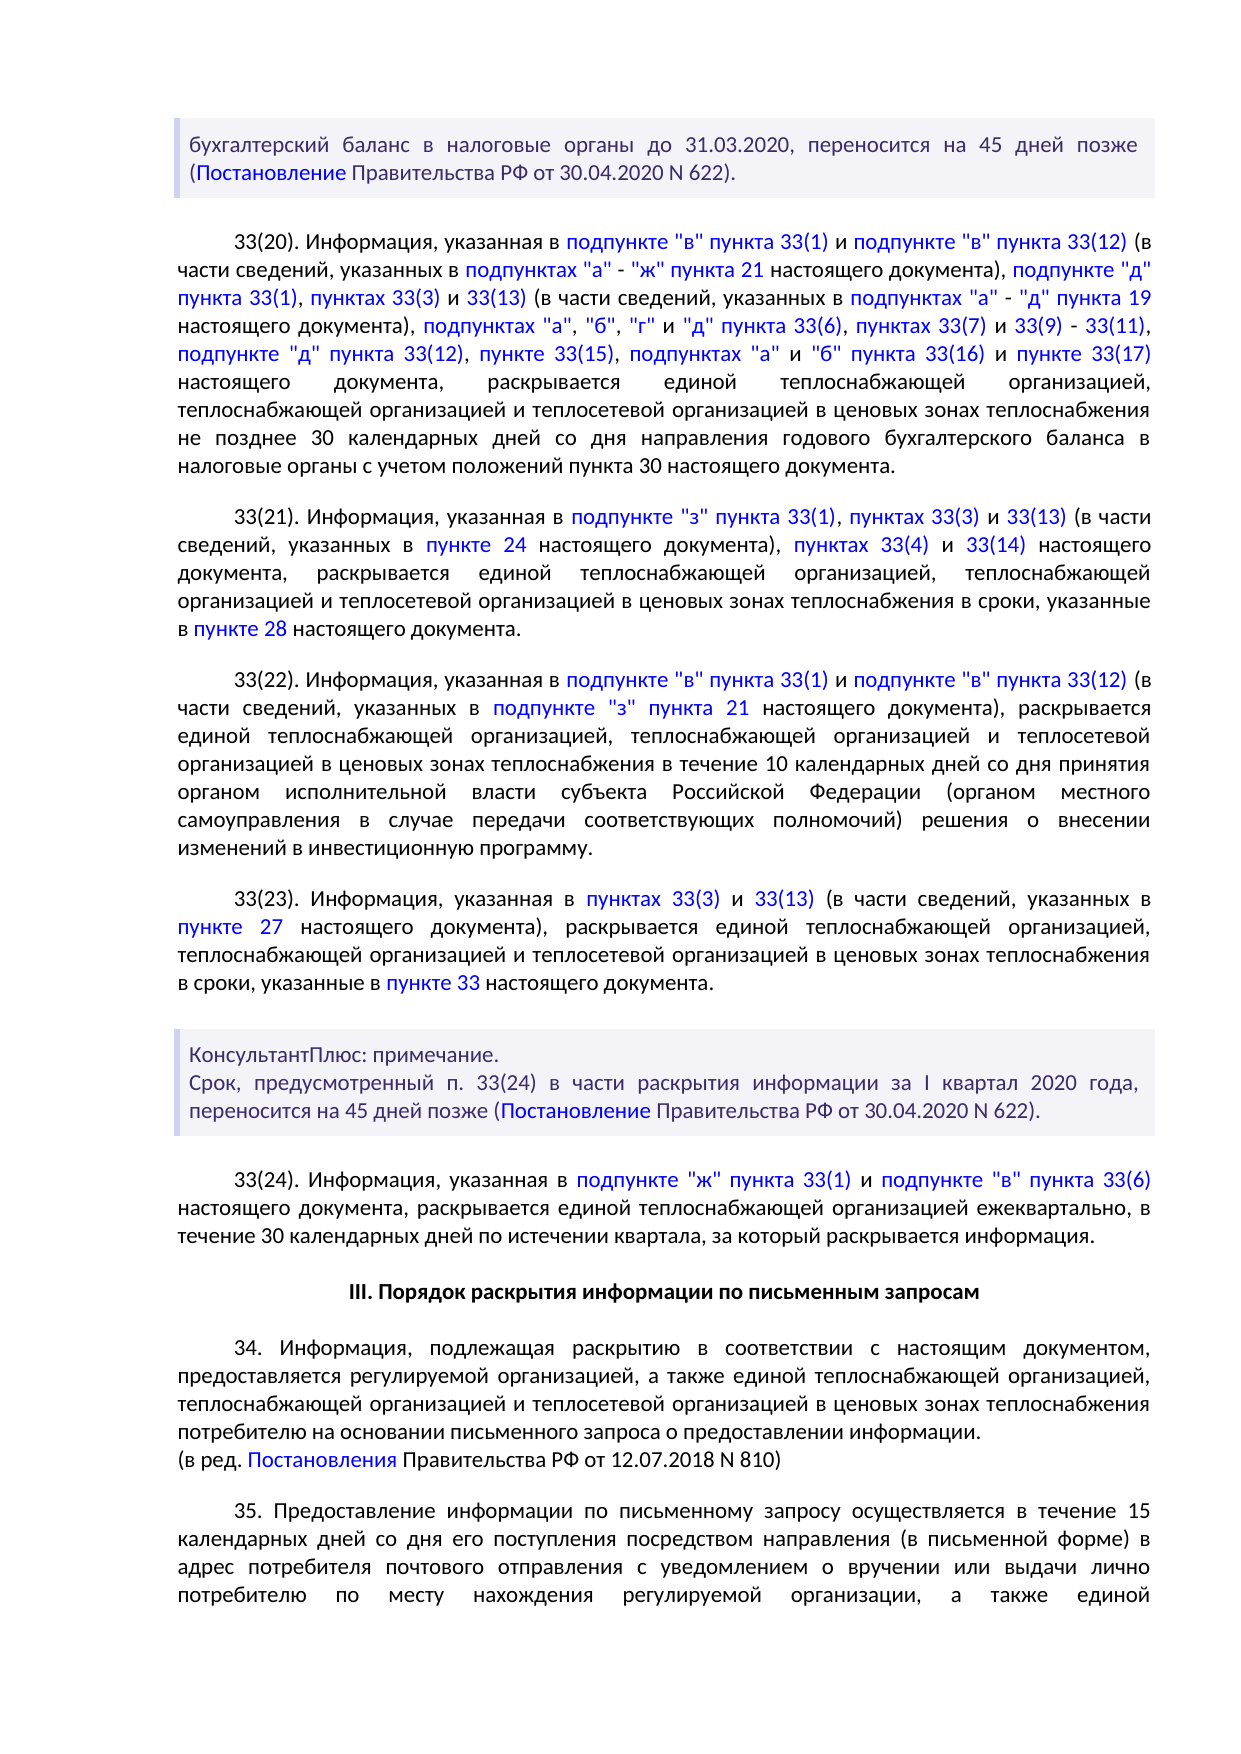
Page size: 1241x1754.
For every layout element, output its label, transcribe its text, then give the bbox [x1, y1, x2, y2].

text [177, 1496, 1152, 1608]
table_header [180, 118, 1149, 198]
text 33(21). Информация, указанная в подпункте "з" пункта 33(1), пунктах 33(3) и 33(13) (в части сведений, указанных в пункте 24 настоящего документа), пунктах 33(4) и 33(14) настоящего документа, раскрывается единой теплоснабжающей организацией, теплоснабжающей организацией и теплосетевой организацией в ценовых зонах теплоснабжения в сроки, указанные в пункте 28 настоящего документа. [177, 502, 1152, 642]
text (в ред. Постановления Правительства РФ от 12.07.2018 N 810) [177, 1445, 1152, 1473]
table_header КонсультантПлюс: примечание. Срок, предусмотренный п. 33(24) в части раскрытия информации за I квартал 2020 года, переносится на 45 дней позже (Постановление Правительства РФ от 30.04.2020 N 622). [180, 1029, 1149, 1136]
text 33(23). Информация, указанная в пунктах 33(3) и 33(13) (в части сведений, указанных в пункте 27 настоящего документа), раскрывается единой теплоснабжающей организацией, теплоснабжающей организацией и теплосетевой организацией в ценовых зонах теплоснабжения в сроки, указанные в пункте 33 настоящего документа. [177, 884, 1152, 996]
text 33(20). Информация, указанная в подпункте "в" пункта 33(1) и подпункте "в" пункта 33(12) (в части сведений, указанных в подпунктах "а" - "ж" пункта 21 настоящего документа), подпункте "д" пункта 33(1), пунктах 33(3) и 33(13) (в части сведений, указанных в подпунктах "а" - "д" пункта 19 настоящего документа), подпунктах "а", "б", "г" и "д" пункта 33(6), пунктах 33(7) и 33(9) - 33(11), подпункте "д" пункта 33(12), пункте 33(15), подпунктах "а" и "б" пункта 33(16) и пункте 33(17) настоящего документа, раскрывается единой теплоснабжающей организацией, теплоснабжающей организацией и теплосетевой организацией в ценовых зонах теплоснабжения не позднее 30 календарных дней со дня направления годового бухгалтерского баланса в налоговые органы с учетом положений пункта 30 настоящего документа. [177, 227, 1152, 479]
text 33(22). Информация, указанная в подпункте "в" пункта 33(1) и подпункте "в" пункта 33(12) (в части сведений, указанных в подпункте "з" пункта 21 настоящего документа), раскрывается единой теплоснабжающей организацией, теплоснабжающей организацией и теплосетевой организацией в ценовых зонах теплоснабжения в течение 10 календарных дней со дня принятия органом исполнительной власти субъекта Российской Федерации (органом местного самоуправления в случае передачи соответствующих полномочий) решения о внесении изменений в инвестиционную программу. [177, 665, 1152, 861]
title III. Порядок раскрытия информации по письменным запросам [177, 1277, 1152, 1305]
text 34. Информация, подлежащая раскрытию в соответствии с настоящим документом, предоставляется регулируемой организацией, а также единой теплоснабжающей организацией, теплоснабжающей организацией и теплосетевой организацией в ценовых зонах теплоснабжения потребителю на основании письменного запроса о предоставлении информации. [177, 1333, 1152, 1445]
text 33(24). Информация, указанная в подпункте "ж" пункта 33(1) и подпункте "в" пункта 33(6) настоящего документа, раскрывается единой теплоснабжающей организацией ежеквартально, в течение 30 календарных дней по истечении квартала, за который раскрывается информация. [177, 1165, 1152, 1249]
